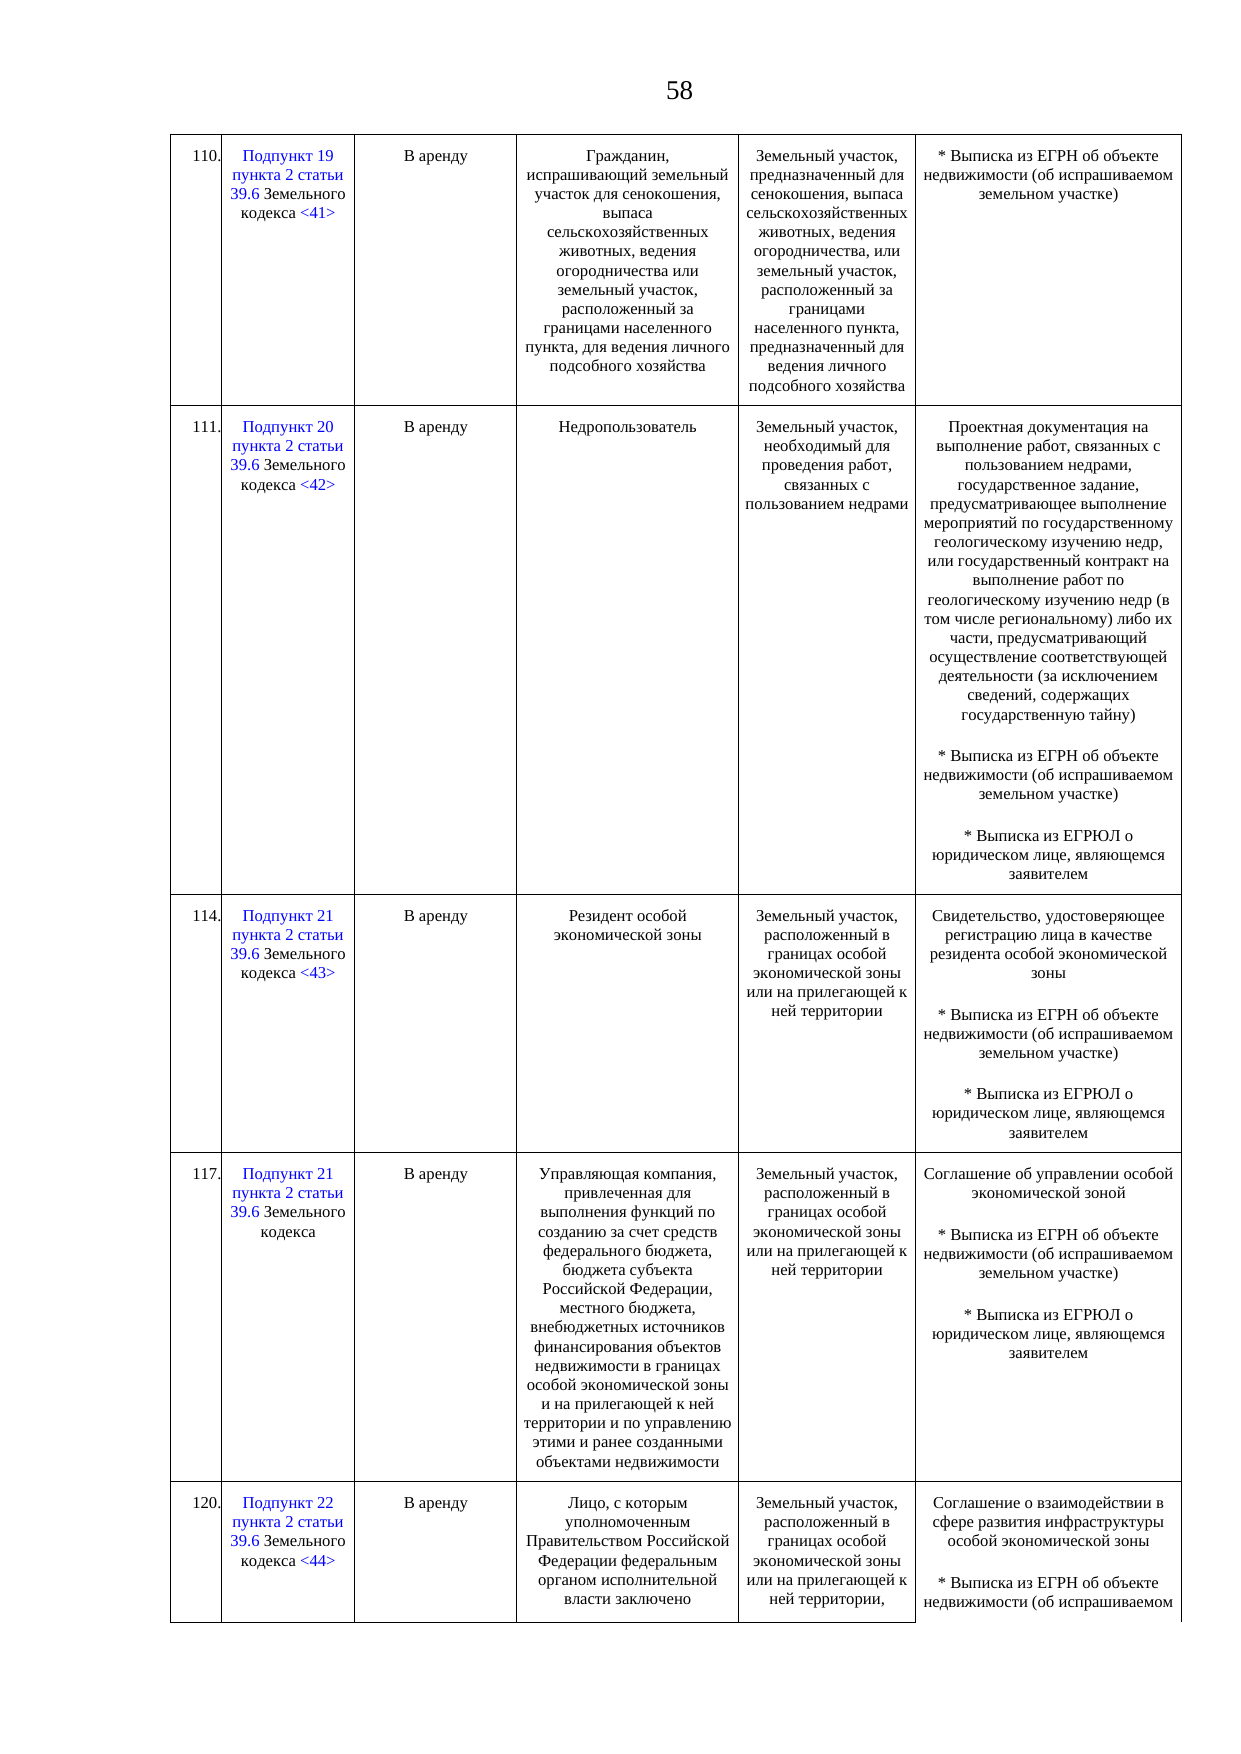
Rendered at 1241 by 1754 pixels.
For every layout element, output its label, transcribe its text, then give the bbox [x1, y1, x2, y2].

table_cell [171, 895, 221, 1152]
table_cell Резидент особой экономической зоны [517, 895, 738, 1152]
table_cell В аренду [355, 406, 516, 894]
table_cell * Выписка из ЕГРН об объекте недвижимости (об испрашиваемом земельном участке) [916, 734, 1181, 814]
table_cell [916, 1561, 1181, 1622]
table_cell [171, 135, 221, 405]
table_cell * Выписка из ЕГРН об объекте недвижимости (об испрашиваемом земельном участке) [916, 993, 1181, 1072]
table_cell В аренду [355, 135, 516, 405]
table_cell Недропользователь [517, 406, 738, 894]
table_cell Подпункт 19 пункта 2 статьи 39.6 Земельного кодекса <41> [222, 135, 354, 405]
table_cell Подпункт 22 пункта 2 статьи 39.6 Земельного кодекса <44> [222, 1482, 354, 1622]
table_cell [171, 1482, 221, 1622]
table_cell Земельный участок, предназначенный для сенокошения, выпаса сельскохозяйственных животных, ведения огородничества, или земельный участок, расположенный за границами населенного пункта, предназначенный для ведения личного подсобного хозяйства [739, 135, 915, 405]
table_cell Подпункт 21 пункта 2 статьи 39.6 Земельного кодекса [222, 1153, 354, 1481]
table_cell Соглашение о взаимодействии в сфере развития инфраструктуры особой экономической зоны [916, 1482, 1181, 1561]
table_cell Земельный участок, необходимый для проведения работ, связанных с пользованием недрами [739, 406, 915, 894]
table_cell * Выписка из ЕГРН об объекте недвижимости (об испрашиваемом земельном участке) [916, 1213, 1181, 1293]
table_cell [171, 1153, 221, 1481]
table_cell Земельный участок, расположенный в границах особой экономической зоны или на прилегающей к ней территории, предназначенный для строительства объектов инфраструктуры этой зоны [739, 1482, 915, 1622]
table_cell [171, 406, 221, 894]
table_cell Подпункт 21 пункта 2 статьи 39.6 Земельного кодекса <43> [222, 895, 354, 1152]
table_cell Подпункт 20 пункта 2 статьи 39.6 Земельного кодекса <42> [222, 406, 354, 894]
table_cell В аренду [355, 1153, 516, 1481]
table_cell * Выписка из ЕГРЮЛ о юридическом лице, являющемся заявителем [916, 1293, 1181, 1481]
table_cell Земельный участок, расположенный в границах особой экономической зоны или на прилегающей к ней территории [739, 895, 915, 1152]
table_cell Лицо, с которым уполномоченным Правительством Российской Федерации федеральным органом исполнительной власти заключено соглашение о взаимодействии в сфере развития инфраструктуры особой экономической зоны [517, 1482, 738, 1622]
table_cell Гражданин, испрашивающий земельный участок для сенокошения, выпаса сельскохозяйственных животных, ведения огородничества или земельный участок, расположенный за границами населенного пункта, для ведения личного подсобного хозяйства [517, 135, 738, 405]
table_cell В аренду [355, 895, 516, 1152]
table_cell * Выписка из ЕГРЮЛ о юридическом лице, являющемся заявителем [916, 1073, 1181, 1152]
table_cell Свидетельство, удостоверяющее регистрацию лица в качестве резидента особой экономической зоны [916, 895, 1181, 993]
table_cell Земельный участок, расположенный в границах особой экономической зоны или на прилегающей к ней территории [739, 1153, 915, 1481]
table_cell В аренду [355, 1482, 516, 1622]
table_cell Соглашение об управлении особой экономической зоной [916, 1153, 1181, 1213]
table_cell Управляющая компания, привлеченная для выполнения функций по созданию за счет средств федерального бюджета, бюджета субъекта Российской Федерации, местного бюджета, внебюджетных источников финансирования объектов недвижимости в границах особой экономической зоны и на прилегающей к ней территории и по управлению этими и ранее созданными объектами недвижимости [517, 1153, 738, 1481]
table_cell Проектная документация на выполнение работ, связанных с пользованием недрами, государственное задание, предусматривающее выполнение мероприятий по государственному геологическому изучению недр, или государственный контракт на выполнение работ по геологическому изучению недр (в том числе региональному) либо их части, предусматривающий осуществление соответствующей деятельности (за исключением сведений, содержащих государственную тайну) [916, 406, 1181, 734]
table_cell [916, 135, 1181, 405]
table_cell * Выписка из ЕГРЮЛ о юридическом лице, являющемся заявителем [916, 814, 1181, 894]
